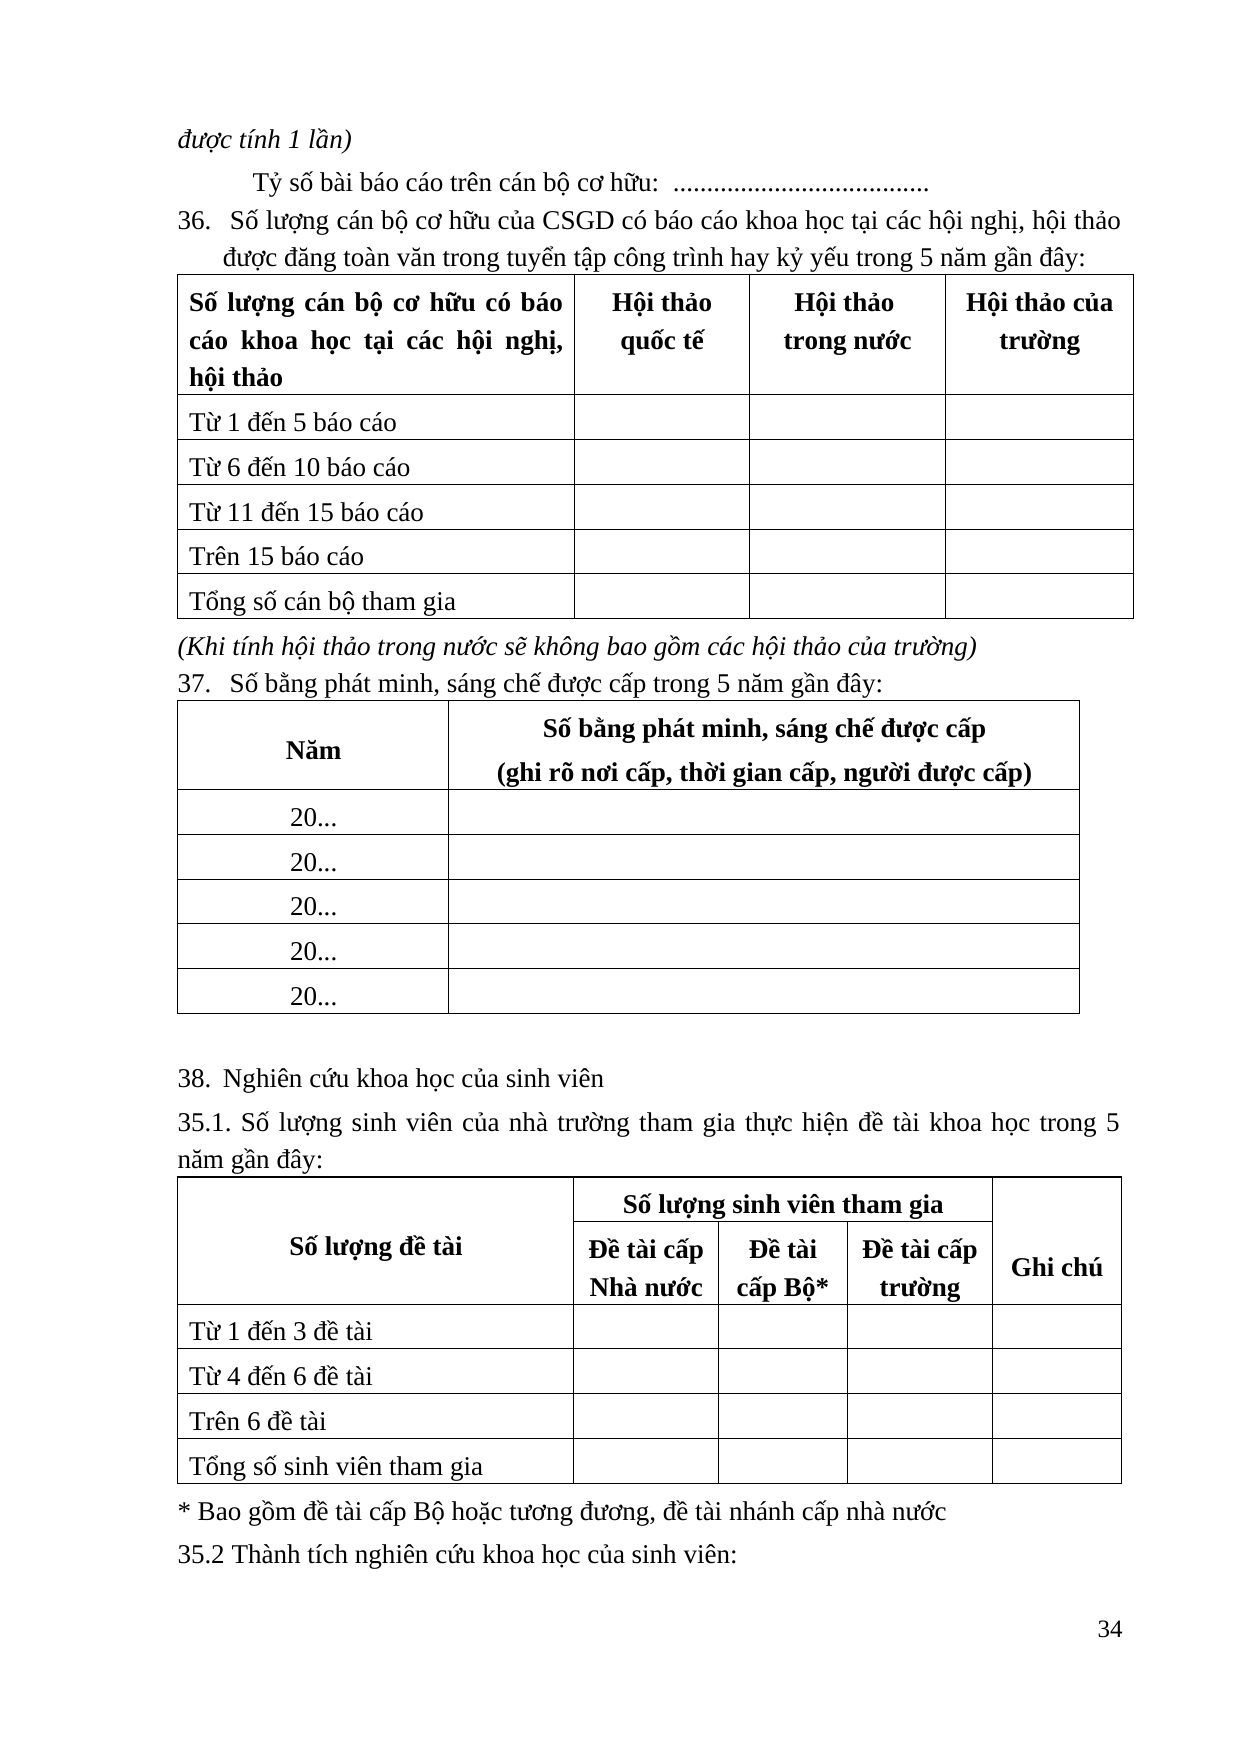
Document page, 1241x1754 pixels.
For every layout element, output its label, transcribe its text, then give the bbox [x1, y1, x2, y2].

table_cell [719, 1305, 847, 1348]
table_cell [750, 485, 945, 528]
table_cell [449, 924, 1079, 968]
list Số lượng cán bộ cơ hữu của CSGD có báo cáo khoa học tại các hội nghị, hội thảo được đăng toàn văn trong tuyển tập công trình hay kỷ yếu trong 5 năm gần đây: [177, 199, 1122, 274]
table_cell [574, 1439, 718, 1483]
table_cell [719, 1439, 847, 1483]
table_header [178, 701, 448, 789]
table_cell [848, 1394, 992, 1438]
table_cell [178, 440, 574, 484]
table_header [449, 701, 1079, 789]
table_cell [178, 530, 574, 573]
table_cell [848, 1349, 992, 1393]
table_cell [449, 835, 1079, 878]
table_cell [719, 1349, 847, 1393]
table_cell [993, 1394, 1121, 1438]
list Nghiên cứu khoa học của sinh viên [177, 1058, 1122, 1095]
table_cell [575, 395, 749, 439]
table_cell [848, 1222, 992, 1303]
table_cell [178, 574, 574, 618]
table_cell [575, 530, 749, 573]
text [177, 118, 1122, 156]
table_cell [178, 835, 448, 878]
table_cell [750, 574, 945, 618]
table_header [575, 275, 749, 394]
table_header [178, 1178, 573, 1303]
text 35.1. Số lượng sinh viên của nhà trường tham gia thực hiện đề tài khoa học trong 5 năm gần đây: [177, 1101, 1122, 1176]
text 35.2 Thành tích nghiên cứu khoa học của sinh viên: [177, 1534, 1122, 1571]
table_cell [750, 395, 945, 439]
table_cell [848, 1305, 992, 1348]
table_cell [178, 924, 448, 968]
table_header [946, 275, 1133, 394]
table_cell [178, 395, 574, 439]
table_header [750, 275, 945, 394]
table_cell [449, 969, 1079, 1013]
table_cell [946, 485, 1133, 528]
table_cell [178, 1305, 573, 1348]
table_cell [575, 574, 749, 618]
text (Khi tính hội thảo trong nước sẽ không bao gồm các hội thảo của trường) [177, 625, 1122, 663]
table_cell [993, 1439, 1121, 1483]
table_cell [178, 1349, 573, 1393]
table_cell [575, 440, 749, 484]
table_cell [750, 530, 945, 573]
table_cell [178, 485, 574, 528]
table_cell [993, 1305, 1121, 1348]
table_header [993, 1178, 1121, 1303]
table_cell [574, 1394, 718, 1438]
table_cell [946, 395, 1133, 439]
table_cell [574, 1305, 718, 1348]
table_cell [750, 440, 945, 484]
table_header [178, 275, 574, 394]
text * Bao gồm đề tài cấp Bộ hoặc tương đương, đề tài nhánh cấp nhà nước [177, 1490, 1122, 1527]
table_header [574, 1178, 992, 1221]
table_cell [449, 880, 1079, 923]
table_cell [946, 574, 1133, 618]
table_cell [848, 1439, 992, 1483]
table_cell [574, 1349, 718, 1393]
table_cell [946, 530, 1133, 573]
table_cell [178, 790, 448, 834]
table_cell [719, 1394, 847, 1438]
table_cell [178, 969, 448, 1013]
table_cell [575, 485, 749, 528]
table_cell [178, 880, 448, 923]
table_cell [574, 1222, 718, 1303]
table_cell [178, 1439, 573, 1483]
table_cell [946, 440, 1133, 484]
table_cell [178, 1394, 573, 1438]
text Tỷ số bài báo cáo trên cán bộ cơ hữu: ...................................... [177, 162, 1122, 199]
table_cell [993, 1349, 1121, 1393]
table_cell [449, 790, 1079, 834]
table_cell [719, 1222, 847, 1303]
list Số bằng phát minh, sáng chế được cấp trong 5 năm gần đây: [177, 663, 1122, 700]
